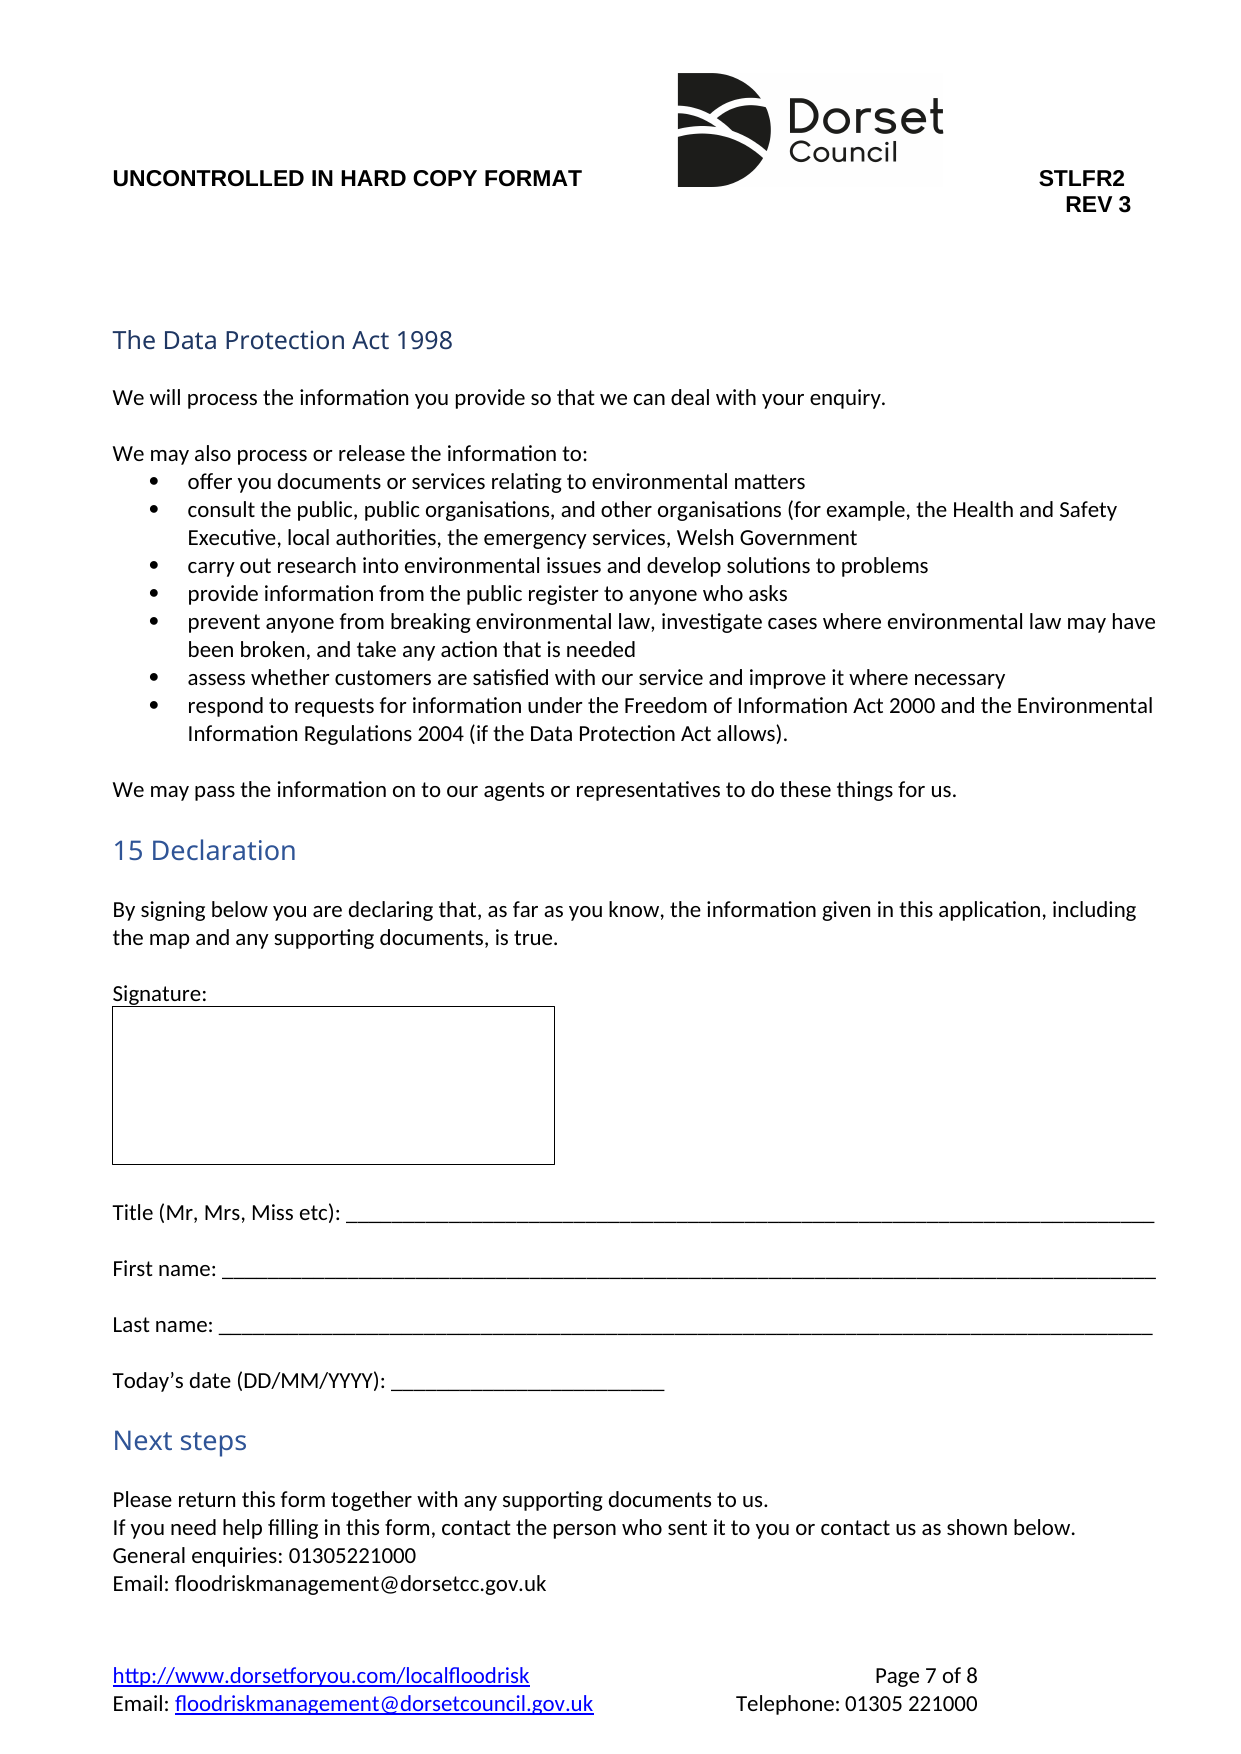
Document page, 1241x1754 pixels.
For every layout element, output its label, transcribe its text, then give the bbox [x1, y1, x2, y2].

text By signing below you are declaring that, as far as you know, the information given in this application, including the map and any supporting documents, is true. [112, 895, 1162, 951]
list carry out research into environmental issues and develop solutions to problems [150, 551, 1162, 579]
text We may pass the information on to our agents or representatives to do these things for us. [112, 776, 1162, 804]
text Today’s date (DD/MM/YYYY): ________________________ [112, 1366, 1162, 1394]
list assess whether customers are satisfied with our service and improve it where necessary [150, 663, 1162, 692]
text We will process the information you provide so that we can deal with your enquiry. [112, 383, 1162, 411]
text Please return this form together with any supporting documents to us. [112, 1485, 1162, 1513]
text General enquiries: 01305221000 [112, 1541, 1162, 1569]
text Title (Mr, Mrs, Miss etc): _______________________________________________________________________ [112, 1198, 1162, 1226]
text Signature: [112, 979, 1162, 1007]
text We may also process or release the information to: [112, 439, 1162, 467]
list consult the public, public organisations, and other organisations (for example, the Health and Safety Executive, local authorities, the emergency services, Welsh Government [150, 495, 1162, 551]
picture [677, 73, 944, 187]
text If you need help filling in this form, contact the person who sent it to you or contact us as shown below. [112, 1513, 1162, 1541]
subtitle Next steps [112, 1422, 1162, 1459]
list respond to requests for information under the Freedom of Information Act 2000 and the Environmental Information Regulations 2004 (if the Data Protection Act allows). [150, 692, 1162, 748]
list prevent anyone from breaking environmental law, investigate cases where environmental law may have been broken, and take any action that is needed [150, 607, 1162, 663]
text First name: __________________________________________________________________________________ [112, 1254, 1162, 1282]
list provide information from the public register to anyone who asks [150, 579, 1162, 607]
text Email: floodriskmanagement@dorsetcc.gov.uk [112, 1569, 1162, 1597]
subtitle 15 Declaration [112, 832, 1162, 868]
subtitle The Data Protection Act 1998 [112, 323, 1162, 357]
list offer you documents or services relating to environmental matters [150, 467, 1162, 495]
text Last name: __________________________________________________________________________________ [112, 1310, 1162, 1338]
